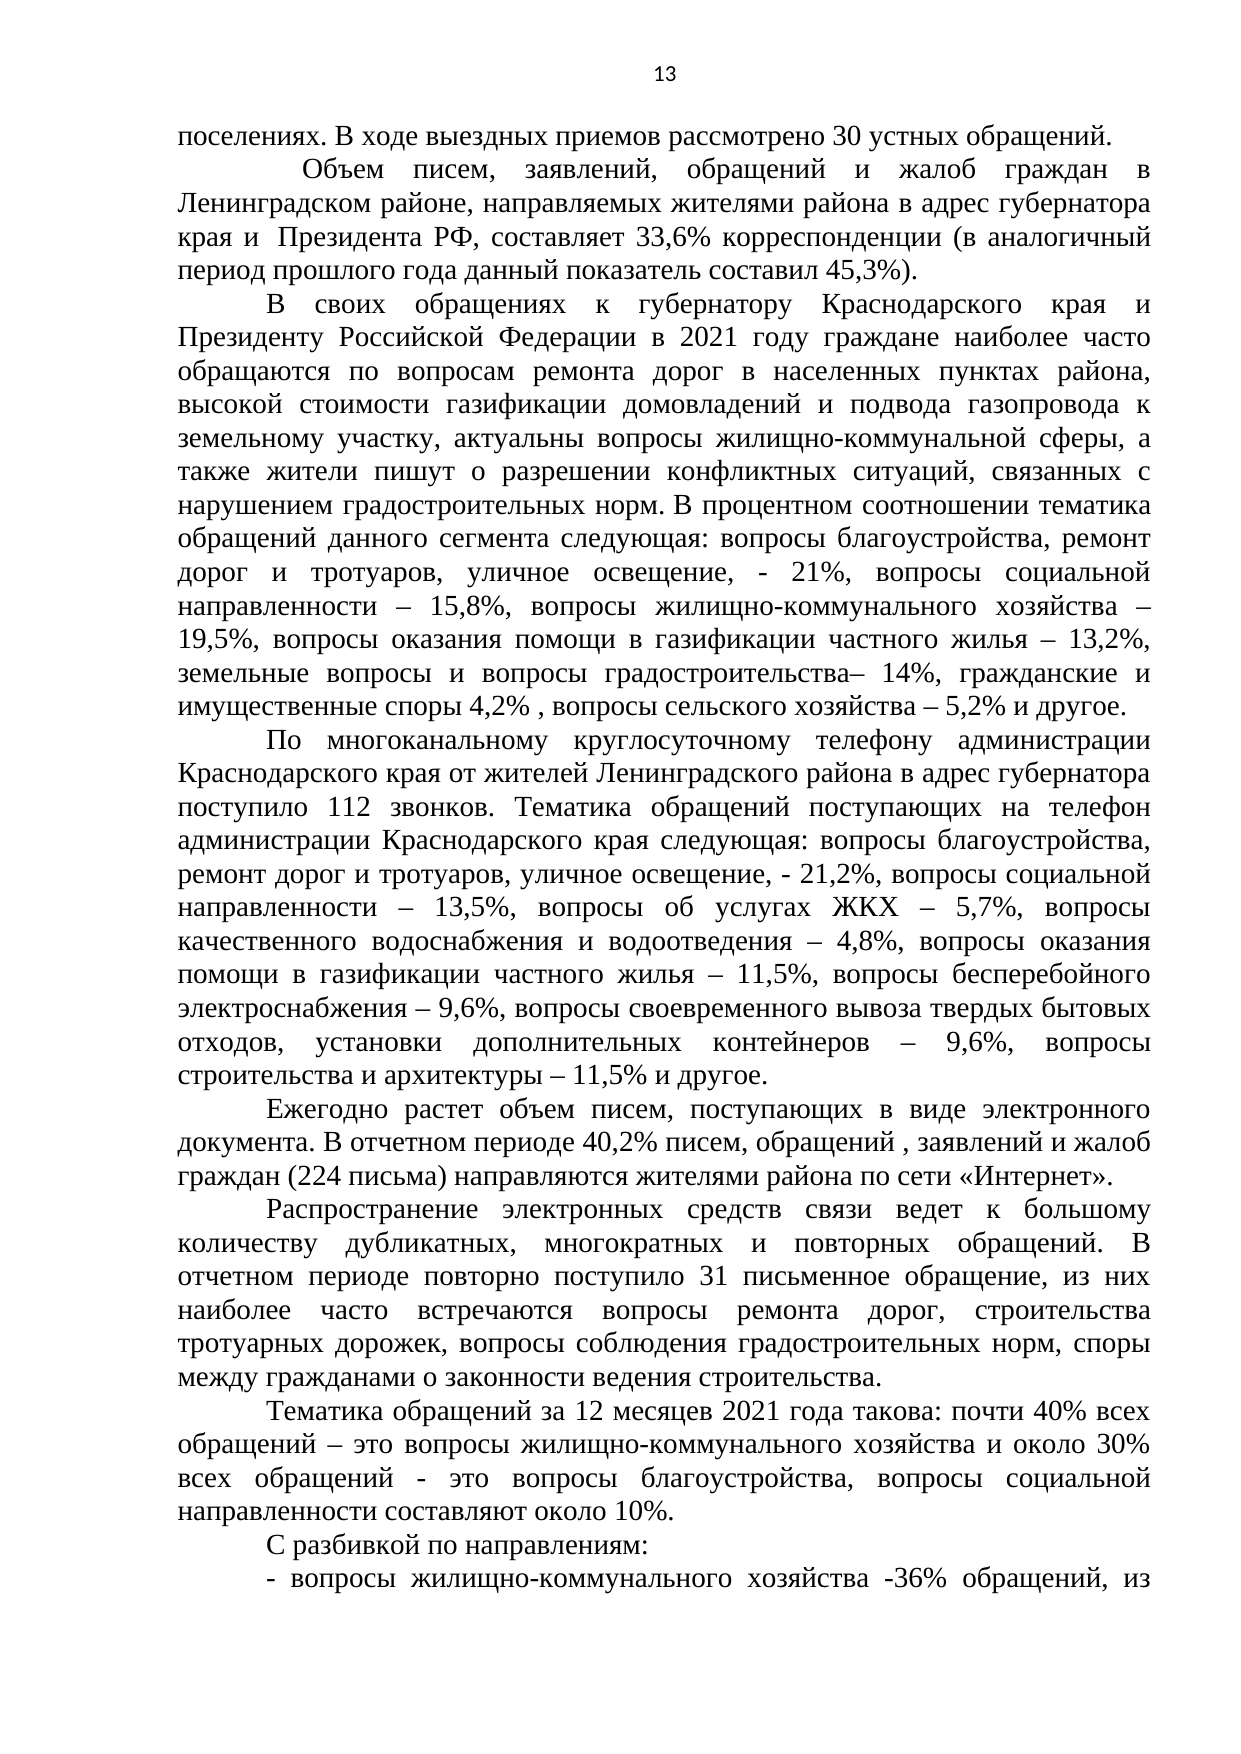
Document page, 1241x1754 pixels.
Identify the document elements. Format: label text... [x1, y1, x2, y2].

text В своих обращениях к губернатору Краснодарского края и Президенту Российской Федерации в 2021 году граждане наиболее часто обращаются по вопросам ремонта дорог в населенных пунктах района, высокой стоимости газификации домовладений и подвода газопровода к земельному участку, актуальны вопросы жилищно-коммунальной сферы, а также жители пишут о разрешении конфликтных ситуаций, связанных с нарушением градостроительных норм. В процентном соотношении тематика обращений данного сегмента следующая: вопросы благоустройства, ремонт дорог и тротуаров, уличное освещение, - 21%, вопросы социальной направленности – 15,8%, вопросы жилищно-коммунального хозяйства – 19,5%, вопросы оказания помощи в газификации частного жилья – 13,2%, земельные вопросы и вопросы градостроительства– 14%, гражданские и имущественные споры 4,2% , вопросы сельского хозяйства – 5,2% и другое. [177, 286, 1152, 722]
text Тематика обращений за 12 месяцев 2021 года такова: почти 40% всех обращений – это вопросы жилищно-коммунального хозяйства и около 30% всех обращений - это вопросы благоустройства, вопросы социальной направленности составляют около 10%. [177, 1393, 1152, 1527]
text С разбивкой по направлениям: [177, 1527, 1152, 1560]
text Ежегодно растет объем писем, поступающих в виде электронного документа. В отчетном периоде 40,2% писем, обращений , заявлений и жалоб граждан (224 письма) направляются жителями района по сети «Интернет». [177, 1091, 1152, 1191]
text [177, 118, 1152, 152]
text По многоканальному круглосуточному телефону администрации Краснодарского края от жителей Ленинградского района в адрес губернатора поступило 112 звонков. Тематика обращений поступающих на телефон администрации Краснодарского края следующая: вопросы благоустройства, ремонт дорог и тротуаров, уличное освещение, - 21,2%, вопросы социальной направленности – 13,5%, вопросы об услугах ЖКХ – 5,7%, вопросы качественного водоснабжения и водоотведения – 4,8%, вопросы оказания помощи в газификации частного жилья – 11,5%, вопросы бесперебойного электроснабжения – 9,6%, вопросы своевременного вывоза твердых бытовых отходов, установки дополнительных контейнеров – 9,6%, вопросы строительства и архитектуры – 11,5% и другое. [177, 722, 1152, 1091]
text Объем писем, заявлений, обращений и жалоб граждан в Ленинградском районе, направляемых жителями района в адрес губернатора края и Президента РФ, составляет 33,6% корреспонденции (в аналогичный период прошлого года данный показатель составил 45,3%). [177, 152, 1152, 286]
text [177, 1560, 1152, 1594]
text Распространение электронных средств связи ведет к большому количеству дубликатных, многократных и повторных обращений. В отчетном периоде повторно поступило 31 письменное обращение, из них наиболее часто встречаются вопросы ремонта дорог, строительства тротуарных дорожек, вопросы соблюдения градостроительных норм, споры между гражданами о законности ведения строительства. [177, 1191, 1152, 1393]
